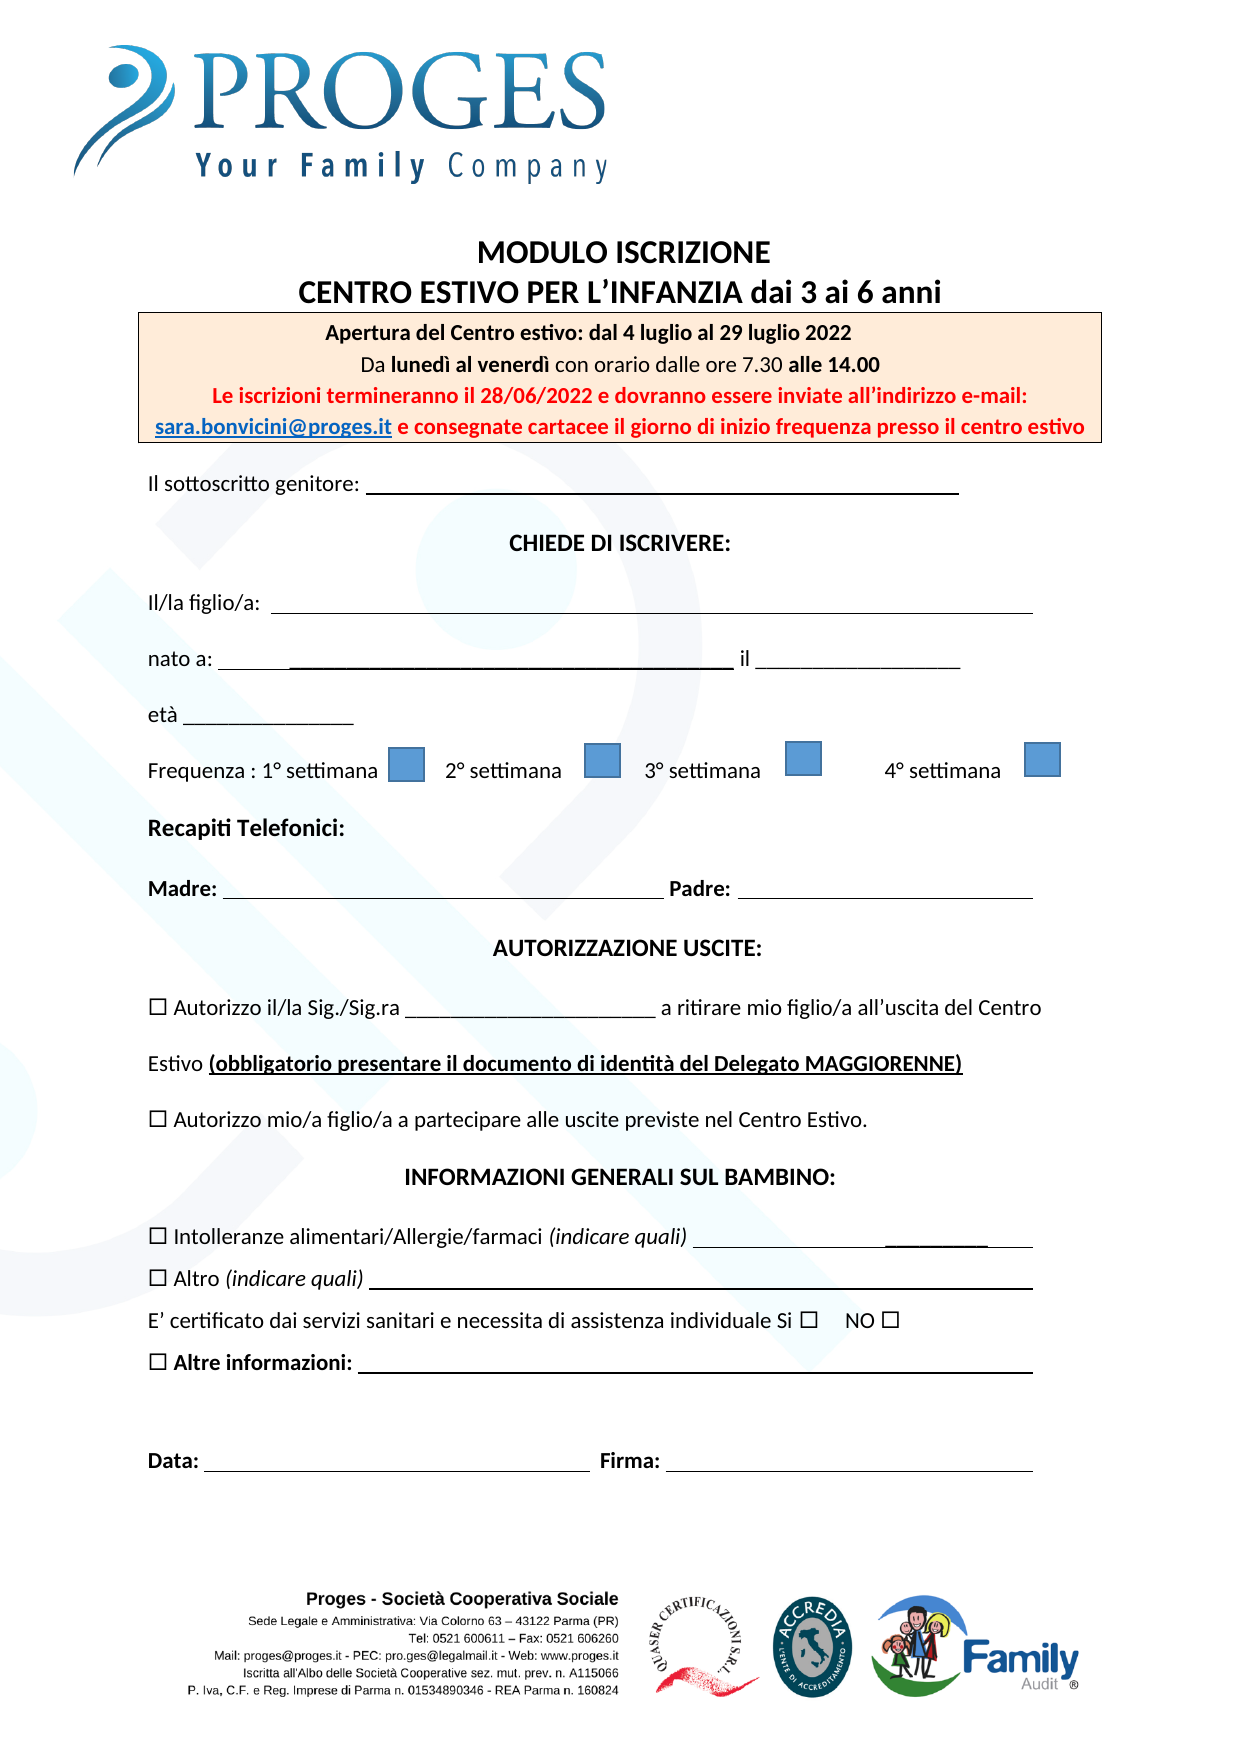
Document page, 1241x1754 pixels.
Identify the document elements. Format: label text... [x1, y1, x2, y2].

text Autorizzo il/la Sig./Sig.ra ______________________ a ritirare mio figlio/a all’uscita del Centro Estivo (obbligatorio presentare il documento di identità del Delegato MAGGIORENNE) [148, 993, 1093, 1077]
text CENTRO ESTIVO PER L’INFANZIA dai 3 ai 6 anni [148, 271, 1093, 312]
text Il sottoscritto genitore: [148, 469, 1093, 497]
text Apertura del Centro estivo: dal 4 luglio al 29 luglio 2022 [139, 313, 1101, 343]
text Data: Firma: [148, 1446, 1093, 1474]
text Altro (indicare quali) [148, 1264, 1093, 1292]
text MODULO ISCRIZIONE [148, 231, 1093, 271]
text età _______________ [148, 701, 1093, 728]
text INFORMAZIONI GENERALI SUL BAMBINO: [148, 1161, 1093, 1192]
text Recapiti Telefonici: [148, 813, 1093, 843]
picture [158, 1579, 1098, 1712]
text nato a: _______________________________________ il __________________ [148, 644, 1093, 672]
text Intolleranze alimentari/Allergie/farmaci (indicare quali) _________ [148, 1222, 1093, 1250]
text Il/la figlio/a: [148, 588, 1093, 616]
text Altre informazioni: [148, 1348, 1093, 1376]
text Le iscrizioni termineranno il 28/06/2022 e dovranno essere inviate all’indirizzo e-mail: sara.bonvicini@proges.it e consegnate cartacee il giorno di inizio frequenza presso il centro estivo [139, 375, 1101, 442]
text Da lunedì al venerdì con orario dalle ore 7.30 alle 14.00 [139, 343, 1101, 375]
picture [0, 312, 867, 1373]
text Frequenza : 1° settimana 2° settimana 3° settimana 4° settimana [148, 757, 1093, 784]
picture [73, 45, 607, 184]
text Madre: Padre: AUTORIZZAZIONE USCITE: [148, 874, 1093, 963]
text E’ certificato dai servizi sanitari e necessita di assistenza individuale Si NO [148, 1306, 1093, 1334]
text Autorizzo mio/a figlio/a a partecipare alle uscite previste nel Centro Estivo. [148, 1105, 1093, 1133]
text CHIEDE DI ISCRIVERE: [148, 527, 1093, 558]
